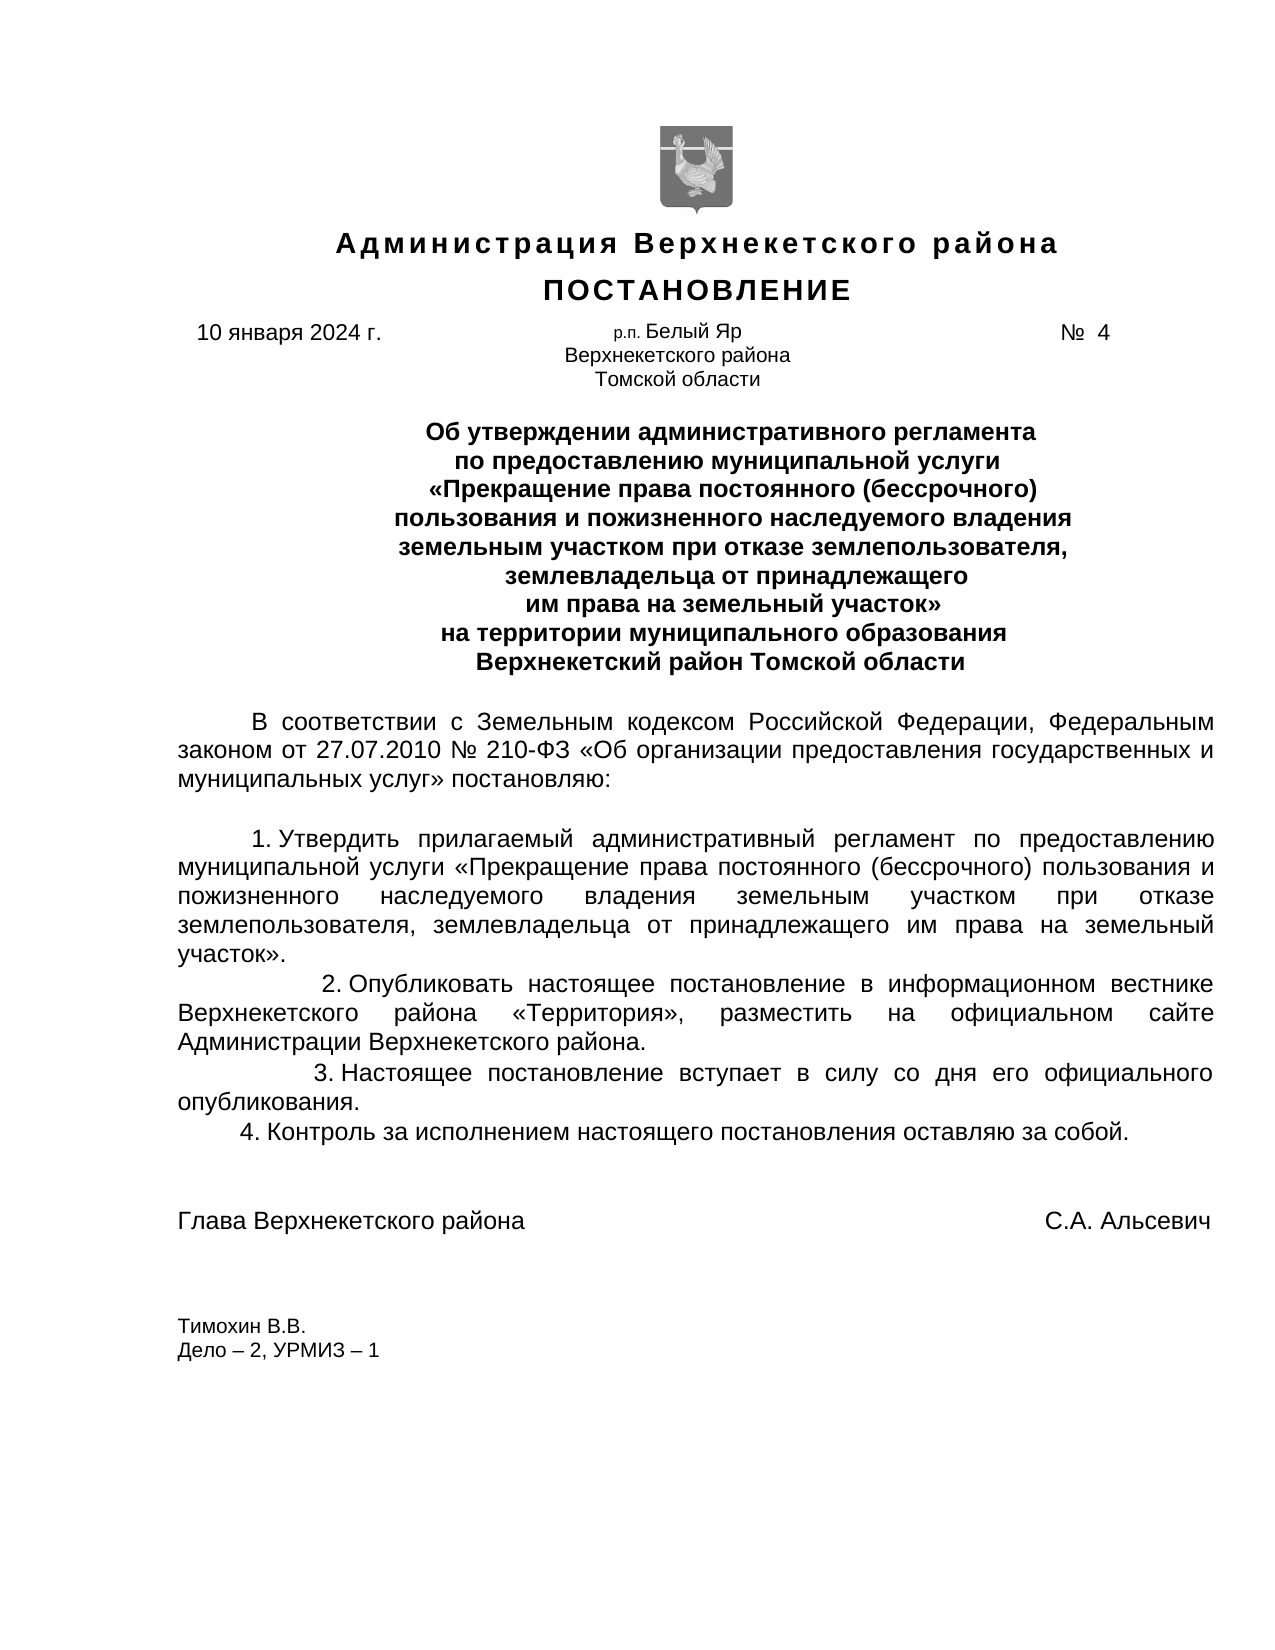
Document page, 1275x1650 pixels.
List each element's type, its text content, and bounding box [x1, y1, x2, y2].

text земельным участком при отказе землепользователя, [177, 532, 1216, 561]
text 3. Настоящее постановление вступает в силу со дня его официального опубликования. [177, 1058, 1216, 1115]
text по предоставлению муниципальной услуги [177, 446, 1216, 474]
text ПОСТАНОВЛЕНИЕ [177, 273, 1216, 306]
text на территории муниципального образования [177, 618, 1216, 647]
text 4. Контроль за исполнением настоящего постановления оставляю за собой. [177, 1117, 1216, 1146]
text Администрация Верхнекетского района [177, 227, 1216, 260]
text пользования и пожизненного наследуемого владения [177, 503, 1216, 532]
text 2. Опубликовать настоящее постановление в информационном вестнике Верхнекетского района «Территория», разместить на официальном сайте Администрации Верхнекетского района. [177, 969, 1216, 1056]
text им права на земельный участок» [177, 589, 1216, 618]
table_header 10 января 2024 г. [177, 319, 562, 391]
text 1. Утвердить прилагаемый административный регламент по предоставлению муниципальной услуги «Прекращение права постоянного (бессрочного) пользования и пожизненного наследуемого владения земельным участком при отказе землепользователя, землевладельца от принадлежащего им права на земельный участок». [177, 823, 1216, 967]
text Глава Верхнекетского района С.А. Альсевич [177, 1206, 1216, 1261]
text В соответствии с Земельным кодексом Российской Федерации, Федеральным законом от 27.07.2010 № 210-ФЗ «Об организации предоставления государственных и муниципальных услуг» постановляю: [177, 706, 1216, 793]
table_header № 4 [793, 319, 1152, 391]
table_header р.п. Белый Яр Верхнекетского района Томской области [563, 319, 793, 391]
text Дело – 2, УРМИЗ – 1 [177, 1337, 1216, 1361]
text Тимохин В.В. [177, 1313, 1216, 1337]
text «Прекращение права постоянного (бессрочного) [177, 474, 1216, 503]
text землевладельца от принадлежащего [177, 561, 1216, 589]
text Верхнекетский район Томской области [177, 647, 1216, 676]
text Об утверждении административного регламента [177, 417, 1216, 446]
